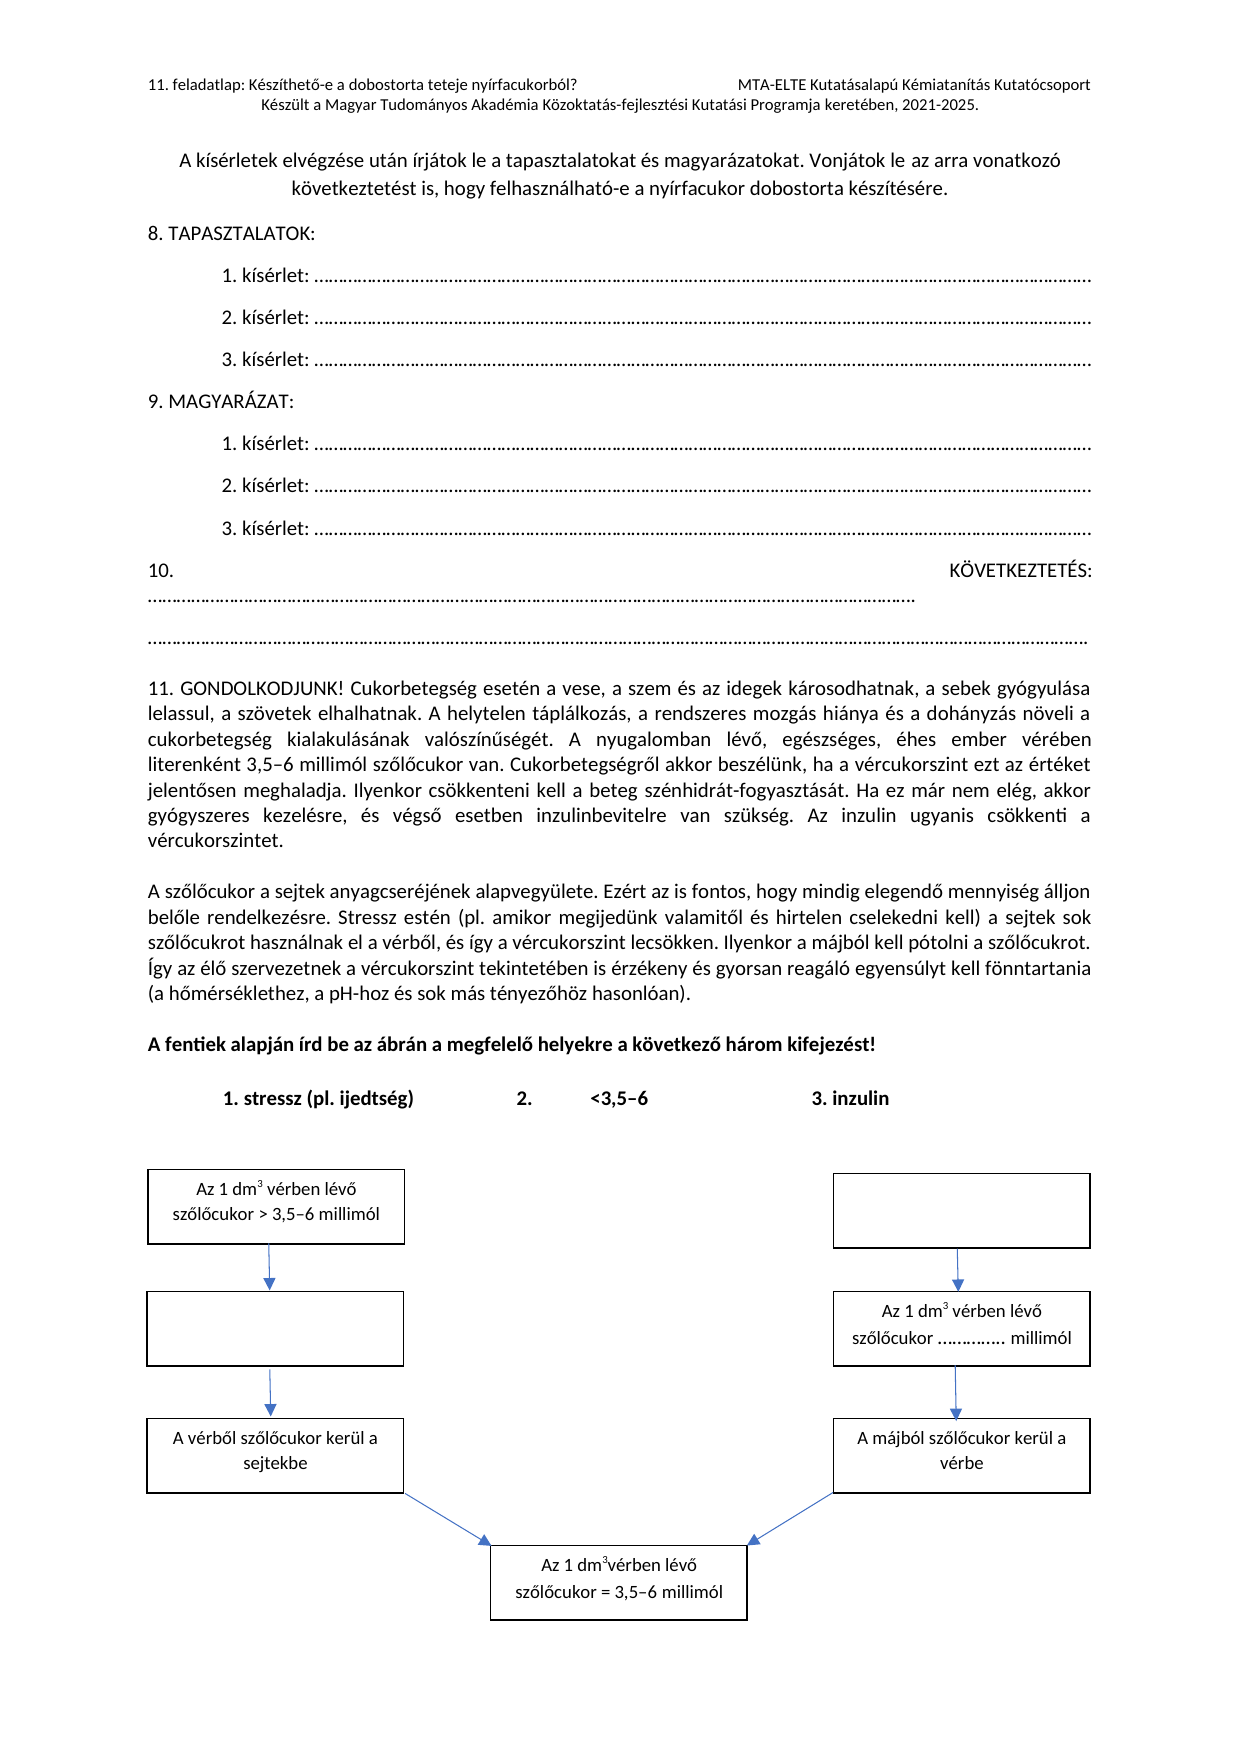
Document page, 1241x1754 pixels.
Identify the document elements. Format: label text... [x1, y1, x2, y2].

text 2. kísérlet: ……………………………………………………………………………………………………………………………………………… [221, 304, 1093, 330]
text 10. KÖVETKEZTETÉS: ……………………………………………………………………………………………………………………………………………. [148, 557, 1093, 608]
text 1. kísérlet: ……………………………………………………………………………………………………………………………………………… [221, 431, 1093, 456]
text A kísérletek elvégzése után írjátok le a tapasztalatokat és magyarázatokat. Vonjátok le az arra vonatkozó következtetést is, hogy felhasználható-e a nyírfacukor dobostorta készítésére. [148, 148, 1093, 201]
text 1. kísérlet: ……………………………………………………………………………………………………………………………………………… [221, 262, 1093, 288]
text 3. kísérlet: ……………………………………………………………………………………………………………………………………………… [221, 346, 1093, 372]
text 3. kísérlet: ……………………………………………………………………………………………………………………………………………… [221, 515, 1093, 540]
text 9. MAGYARÁZAT: [148, 388, 1093, 414]
text A fentiek alapján írd be az ábrán a megfelelő helyekre a következő három kifejezést! [148, 1031, 1093, 1056]
text ……………………………………………………………………………………………………………………………………………………………………………. [148, 624, 1093, 650]
text 2. kísérlet: ……………………………………………………………………………………………………………………………………………… [221, 473, 1093, 498]
text A szőlőcukor a sejtek anyagcseréjének alapvegyülete. Ezért az is fontos, hogy mindig elegendő mennyiség álljon belőle rendelkezésre. Stressz estén (pl. amikor megijedünk valamitől és hirtelen cselekedni kell) a sejtek sok szőlőcukrot használnak el a vérből, és így a vércukorszint lecsökken. Ilyenkor a májból kell pótolni a szőlőcukrot. Így az élő szervezetnek a vércukorszint tekintetében is érzékeny és gyorsan reagáló egyensúlyt kell fönntartania (a hőmérséklethez, a pH-hoz és sok más tényezőhöz hasonlóan). [148, 878, 1093, 1006]
text 8. TAPASZTALATOK: [148, 220, 1093, 246]
text 11. GONDOLKODJUNK! Cukorbetegség esetén a vese, a szem és az idegek károsodhatnak, a sebek gyógyulása lelassul, a szövetek elhalhatnak. A helytelen táplálkozás, a rendszeres mozgás hiánya és a dohányzás növeli a cukorbetegség kialakulásának valószínűségét. A nyugalomban lévő, egészséges, éhes ember vérében literenként 3,5–6 millimól szőlőcukor van. Cukorbetegségről akkor beszélünk, ha a vércukorszint ezt az értéket jelentősen meghaladja. Ilyenkor csökkenteni kell a beteg szénhidrát-fogyasztását. Ha ez már nem elég, akkor gyógyszeres kezelésre, és végső esetben inzulinbevitelre van szükség. Az inzulin ugyanis csökkenti a vércukorszintet. [148, 675, 1093, 853]
list 1. stressz (pl. ijedtség) 2. <3,5–6 3. inzulin [223, 1086, 1093, 1111]
